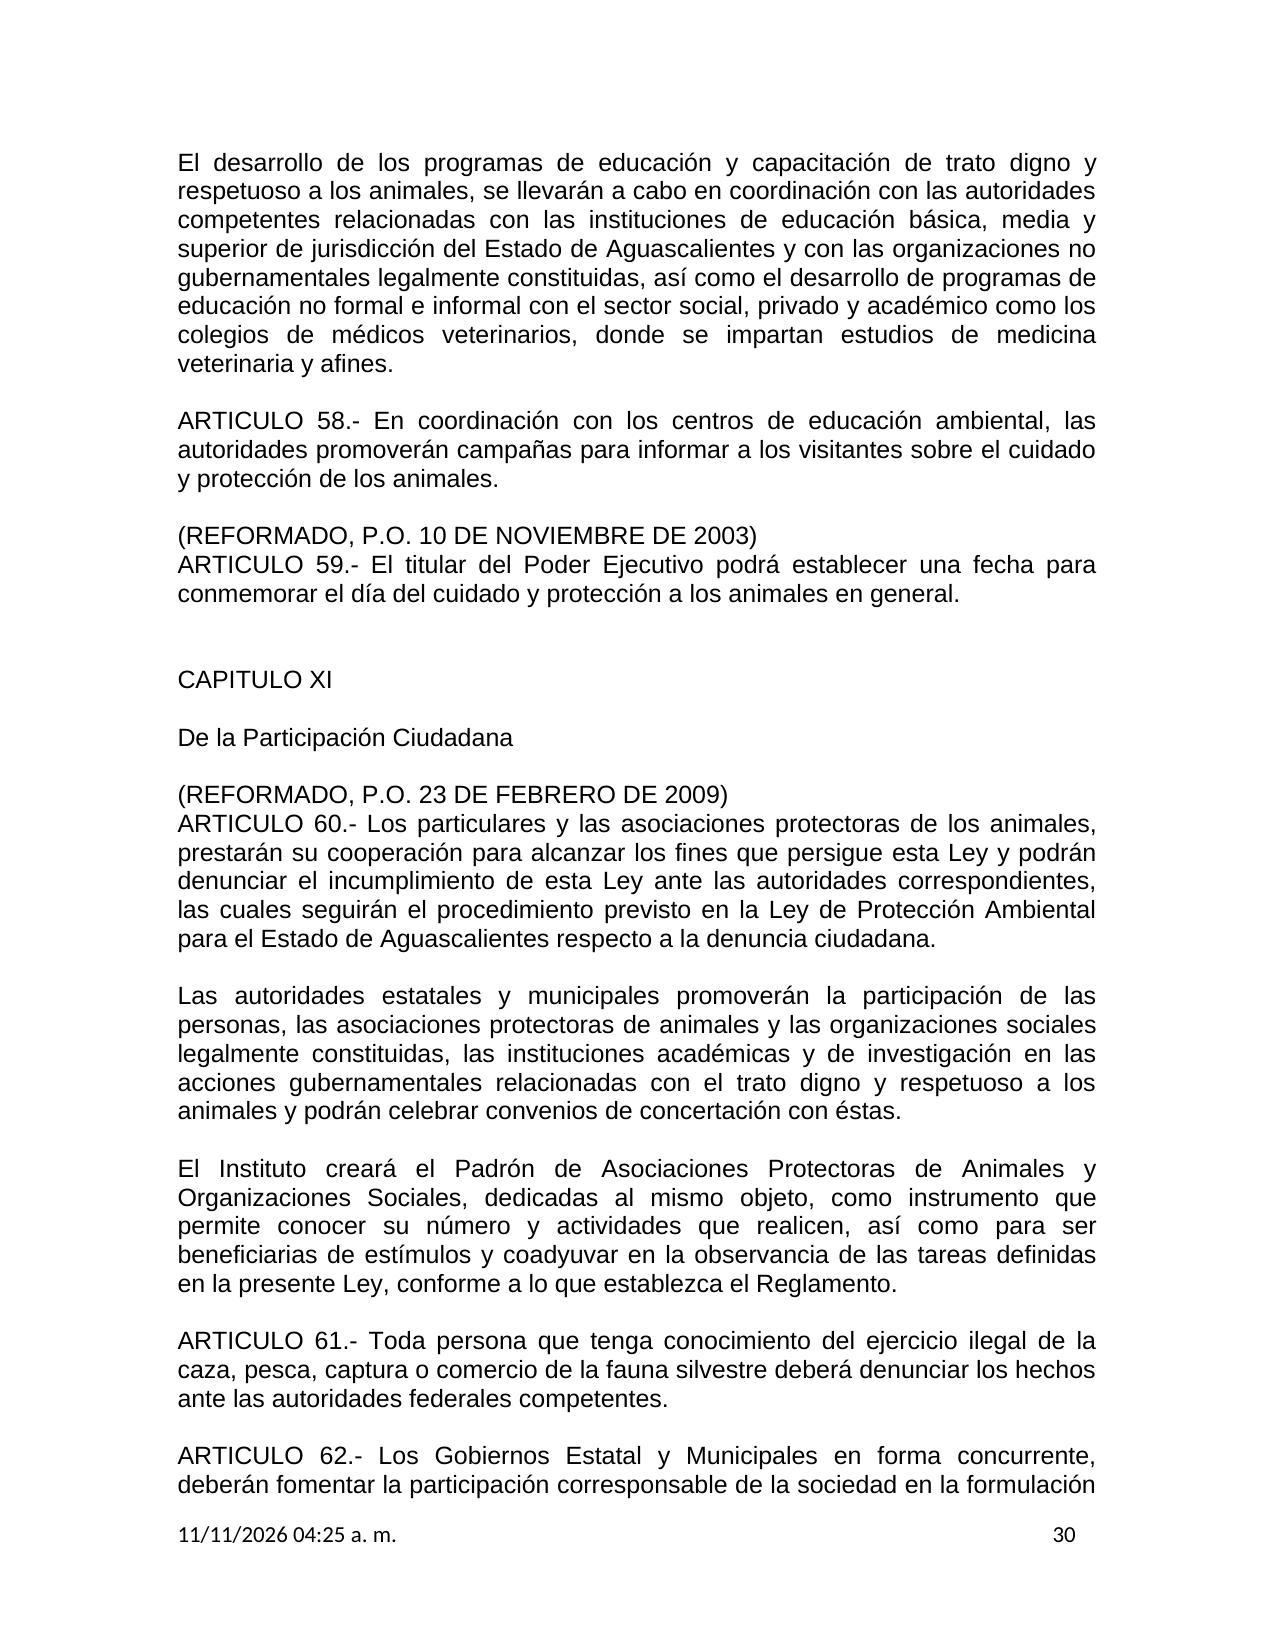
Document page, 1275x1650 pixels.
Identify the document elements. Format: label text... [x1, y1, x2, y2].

text ARTICULO 59.- El titular del Poder Ejecutivo podrá establecer una fecha para conmemorar el día del cuidado y protección a los animales en general. [177, 550, 1098, 608]
text CAPITULO XI [177, 665, 1098, 694]
text ARTICULO 58.- En coordinación con los centros de educación ambiental, las autoridades promoverán campañas para informar a los visitantes sobre el cuidado y protección de los animales. [177, 406, 1098, 493]
text ARTICULO 60.- Los particulares y las asociaciones protectoras de los animales, prestarán su cooperación para alcanzar los fines que persigue esta Ley y podrán denunciar el incumplimiento de esta Ley ante las autoridades correspondientes, las cuales seguirán el procedimiento previsto en la Ley de Protección Ambiental para el Estado de Aguascalientes respecto a la denuncia ciudadana. [177, 809, 1098, 953]
text El Instituto creará el Padrón de Asociaciones Protectoras de Animales y Organizaciones Sociales, dedicadas al mismo objeto, como instrumento que permite conocer su número y actividades que realicen, así como para ser beneficiarias de estímulos y coadyuvar en la observancia de las tareas definidas en la presente Ley, conforme a lo que establezca el Reglamento. [177, 1154, 1098, 1298]
text El desarrollo de los programas de educación y capacitación de trato digno y respetuoso a los animales, se llevarán a cabo en coordinación con las autoridades competentes relacionadas con las instituciones de educación básica, media y superior de jurisdicción del Estado de Aguascalientes y con las organizaciones no gubernamentales legalmente constituidas, así como el desarrollo de programas de educación no formal e informal con el sector social, privado y académico como los colegios de médicos veterinarios, donde se impartan estudios de medicina veterinaria y afines. [177, 148, 1098, 378]
text (REFORMADO, P.O. 23 DE FEBRERO DE 2009) [177, 780, 1098, 809]
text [177, 1441, 1098, 1499]
text (REFORMADO, P.O. 10 DE NOVIEMBRE DE 2003) [177, 521, 1098, 550]
text De la Participación Ciudadana [177, 723, 1098, 751]
text ARTICULO 61.- Toda persona que tenga conocimiento del ejercicio ilegal de la caza, pesca, captura o comercio de la fauna silvestre deberá denunciar los hechos ante las autoridades federales competentes. [177, 1326, 1098, 1413]
text Las autoridades estatales y municipales promoverán la participación de las personas, las asociaciones protectoras de animales y las organizaciones sociales legalmente constituidas, las instituciones académicas y de investigación en las acciones gubernamentales relacionadas con el trato digno y respetuoso a los animales y podrán celebrar convenios de concertación con éstas. [177, 981, 1098, 1125]
